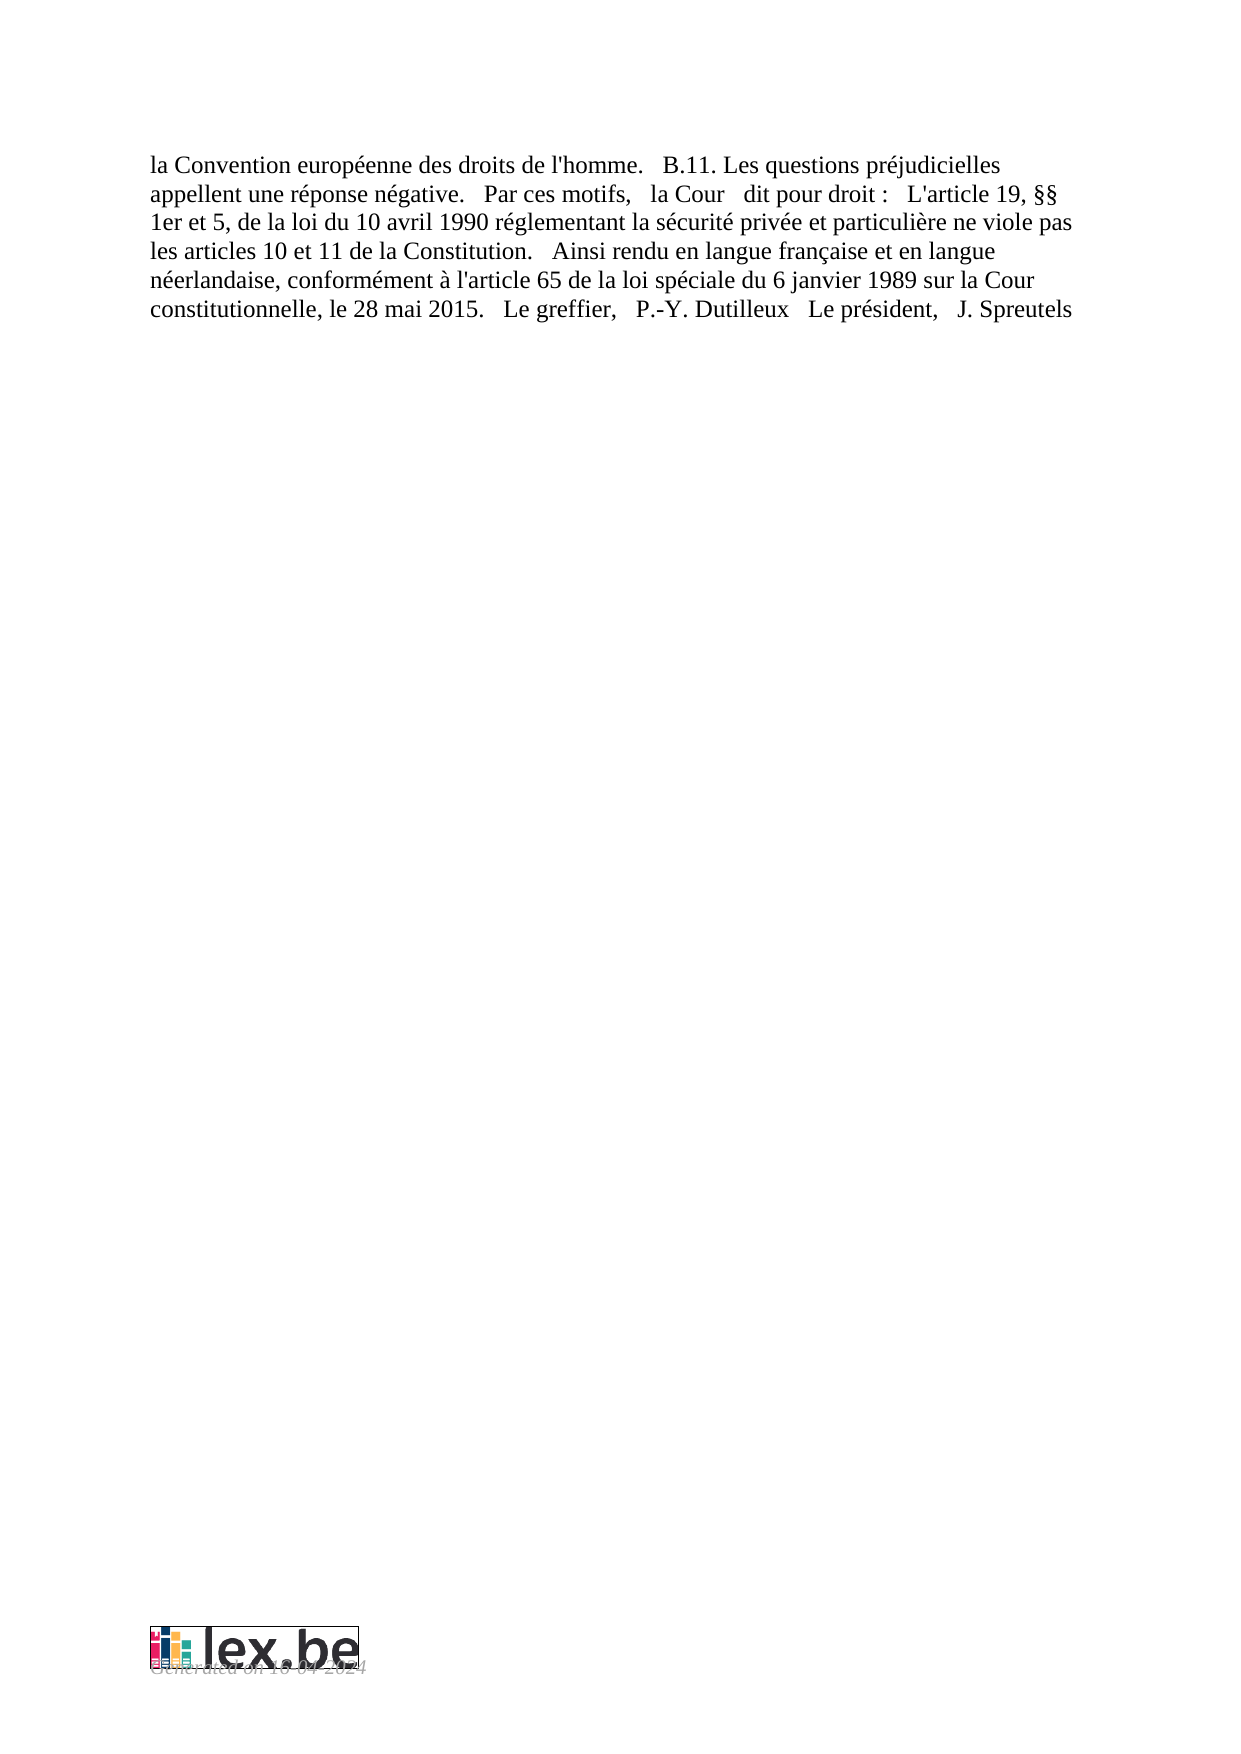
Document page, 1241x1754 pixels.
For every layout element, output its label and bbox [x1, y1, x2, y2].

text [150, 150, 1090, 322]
picture [151, 1627, 358, 1668]
